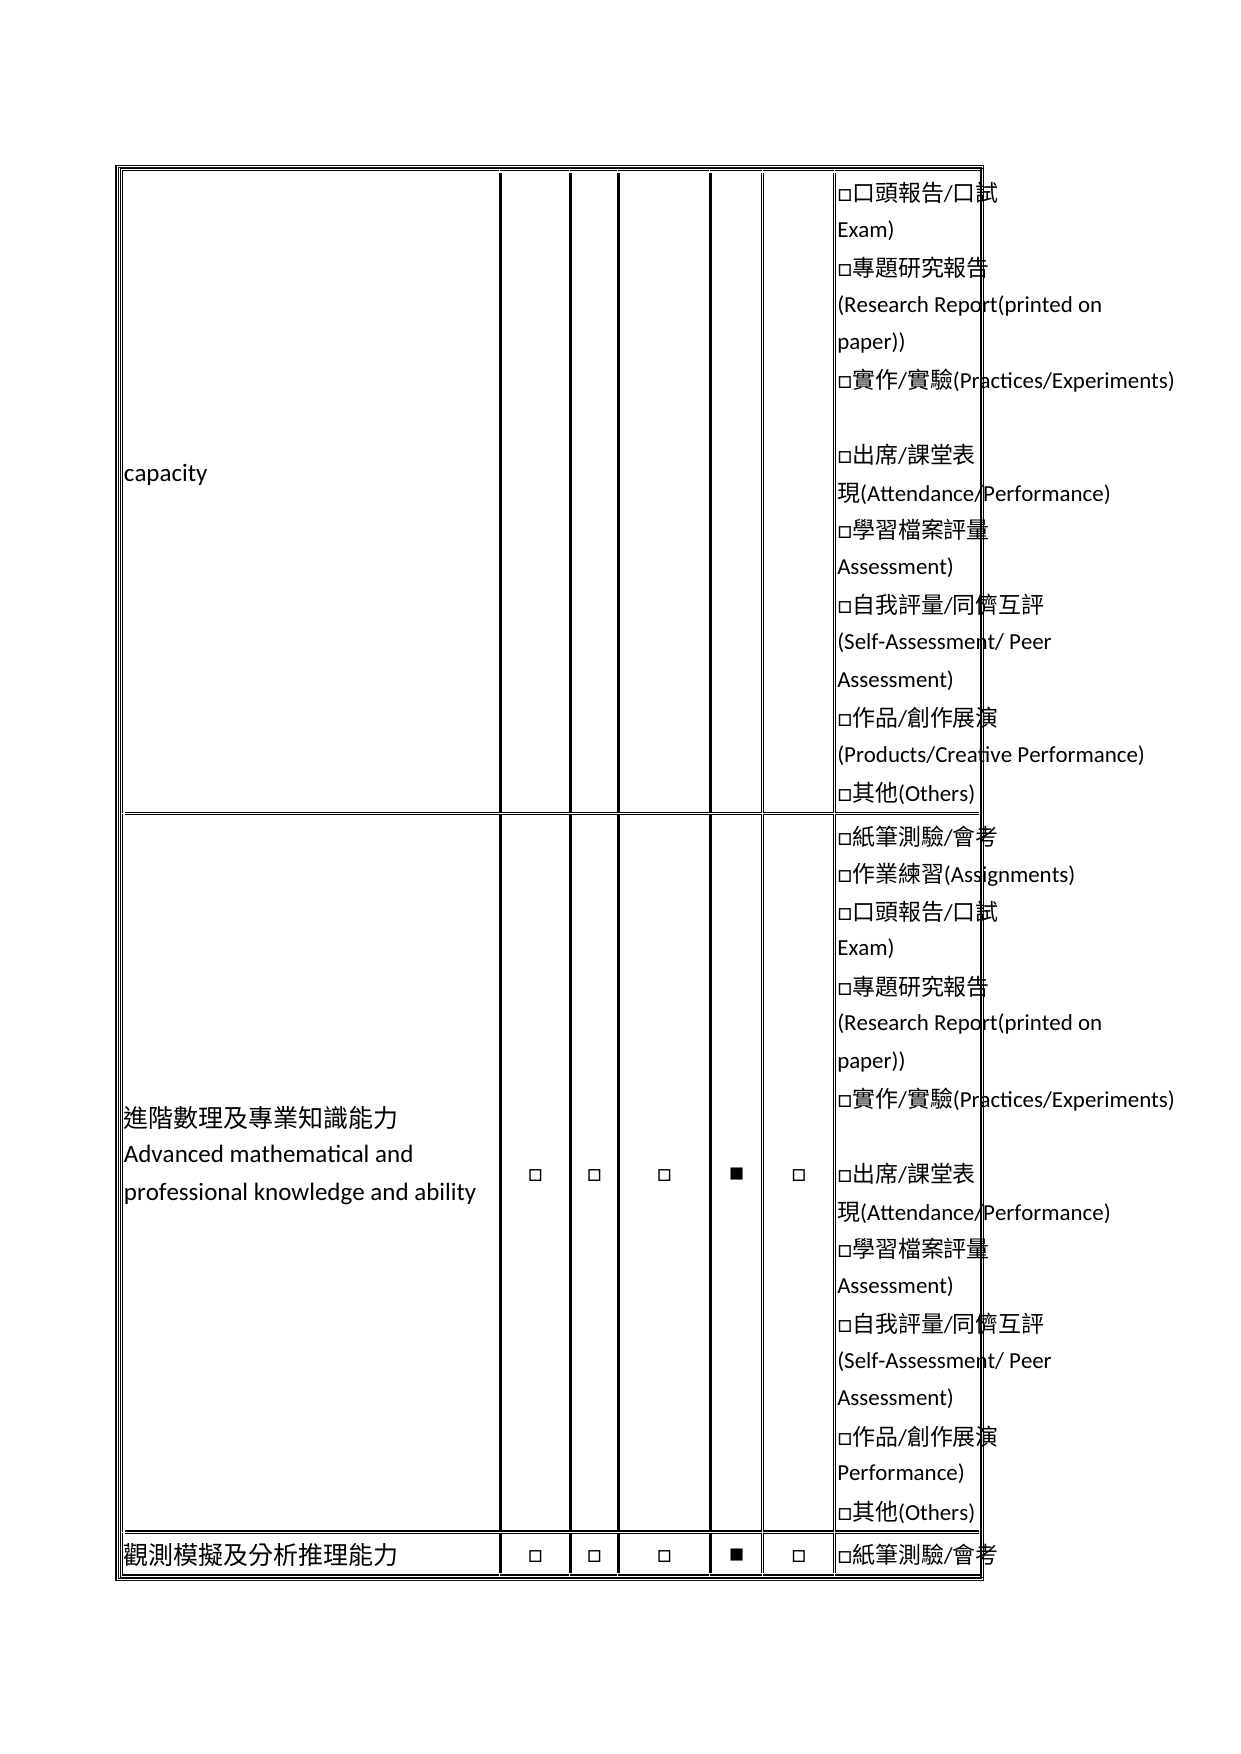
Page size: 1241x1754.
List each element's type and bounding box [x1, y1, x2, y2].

table_cell [121, 169, 980, 1577]
